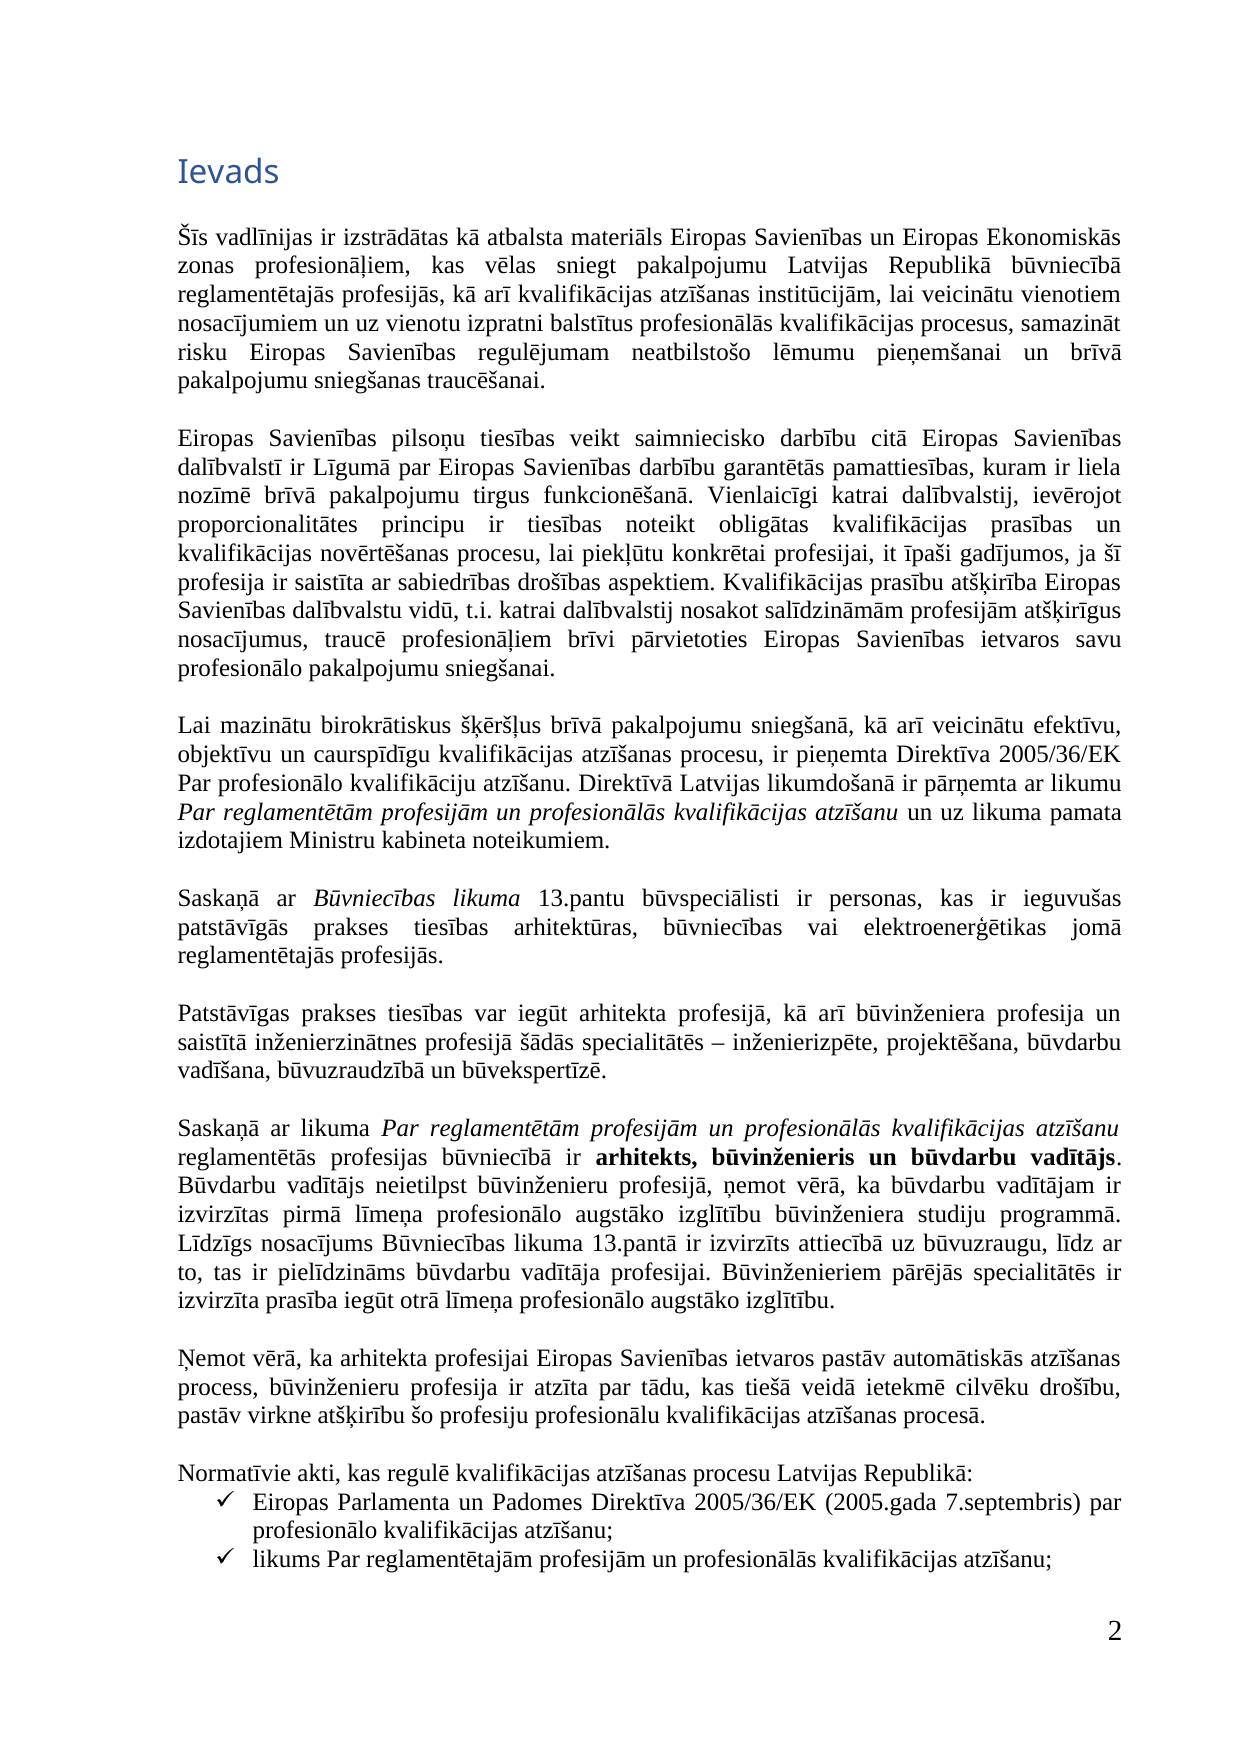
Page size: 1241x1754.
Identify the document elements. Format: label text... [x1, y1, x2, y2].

text Lai mazinātu birokrātiskus šķēršļus brīvā pakalpojumu sniegšanā, kā arī veicinātu efektīvu, objektīvu un caurspīdīgu kvalifikācijas atzīšanas procesu, ir pieņemta Direktīva 2005/36/EK Par profesionālo kvalifikāciju atzīšanu. Direktīvā Latvijas likumdošanā ir pārņemta ar likumu Par reglamentētām profesijām un profesionālās kvalifikācijas atzīšanu un uz likuma pamata izdotajiem Ministru kabineta noteikumiem. [177, 711, 1122, 854]
list likums Par reglamentētajām profesijām un profesionālās kvalifikācijas atzīšanu; [215, 1544, 1122, 1573]
subtitle Ievads [177, 148, 1122, 193]
text Ņemot vērā, ka arhitekta profesijai Eiropas Savienības ietvaros pastāv automātiskās atzīšanas process, būvinženieru profesija ir atzīta par tādu, kas tiešā veidā ietekmē cilvēku drošību, pastāv virkne atšķirību šo profesiju profesionālu kvalifikācijas atzīšanas procesā. [177, 1343, 1122, 1429]
text Eiropas Savienības pilsoņu tiesības veikt saimniecisko darbību citā Eiropas Savienības dalībvalstī ir Līgumā par Eiropas Savienības darbību garantētās pamattiesības, kuram ir liela nozīmē brīvā pakalpojumu tirgus funkcionēšanā. Vienlaicīgi katrai dalībvalstij, ievērojot proporcionalitātes principu ir tiesības noteikt obligātas kvalifikācijas prasības un kvalifikācijas novērtēšanas procesu, lai piekļūtu konkrētai profesijai, it īpaši gadījumos, ja šī profesija ir saistīta ar sabiedrības drošības aspektiem. Kvalifikācijas prasību atšķirība Eiropas Savienības dalībvalstu vidū, t.i. katrai dalībvalstij nosakot salīdzināmām profesijām atšķirīgus nosacījumus, traucē profesionāļiem brīvi pārvietoties Eiropas Savienības ietvaros savu profesionālo pakalpojumu sniegšanai. [177, 423, 1122, 682]
text Šīs vadlīnijas ir izstrādātas kā atbalsta materiāls Eiropas Savienības un Eiropas Ekonomiskās zonas profesionāļiem, kas vēlas sniegt pakalpojumu Latvijas Republikā būvniecībā reglamentētajās profesijās, kā arī kvalifikācijas atzīšanas institūcijām, lai veicinātu vienotiem nosacījumiem un uz vienotu izpratni balstītus profesionālās kvalifikācijas procesus, samazināt risku Eiropas Savienības regulējumam neatbilstošo lēmumu pieņemšanai un brīvā pakalpojumu sniegšanas traucēšanai. [177, 222, 1122, 394]
text Normatīvie akti, kas regulē kvalifikācijas atzīšanas procesu Latvijas Republikā: [177, 1458, 1122, 1487]
list Eiropas Parlamenta un Padomes Direktīva 2005/36/EK (2005.gada 7.septembris) par profesionālo kvalifikācijas atzīšanu; [215, 1487, 1122, 1544]
text Patstāvīgas prakses tiesības var iegūt arhitekta profesijā, kā arī būvinženiera profesija un saistītā inženierzinātnes profesijā šādās specialitātēs – inženierizpēte, projektēšana, būvdarbu vadīšana, būvuzraudzībā un būvekspertīzē. [177, 998, 1122, 1084]
text Saskaņā ar likuma Par reglamentētām profesijām un profesionālās kvalifikācijas atzīšanu reglamentētās profesijas būvniecībā ir arhitekts, būvinženieris un būvdarbu vadītājs. Būvdarbu vadītājs neietilpst būvinženieru profesijā, ņemot vērā, ka būvdarbu vadītājam ir izvirzītas pirmā līmeņa profesionālo augstāko izglītību būvinženiera studiju programmā. Līdzīgs nosacījums Būvniecības likuma 13.pantā ir izvirzīts attiecībā uz būvuzraugu, līdz ar to, tas ir pielīdzināms būvdarbu vadītāja profesijai. Būvinženieriem pārējās specialitātēs ir izvirzīta prasība iegūt otrā līmeņa profesionālo augstāko izglītību. [177, 1113, 1122, 1314]
text Saskaņā ar Būvniecības likuma 13.pantu būvspeciālisti ir personas, kas ir ieguvušas patstāvīgās prakses tiesības arhitektūras, būvniecības vai elektroenerģētikas jomā reglamentētajās profesijās. [177, 883, 1122, 969]
